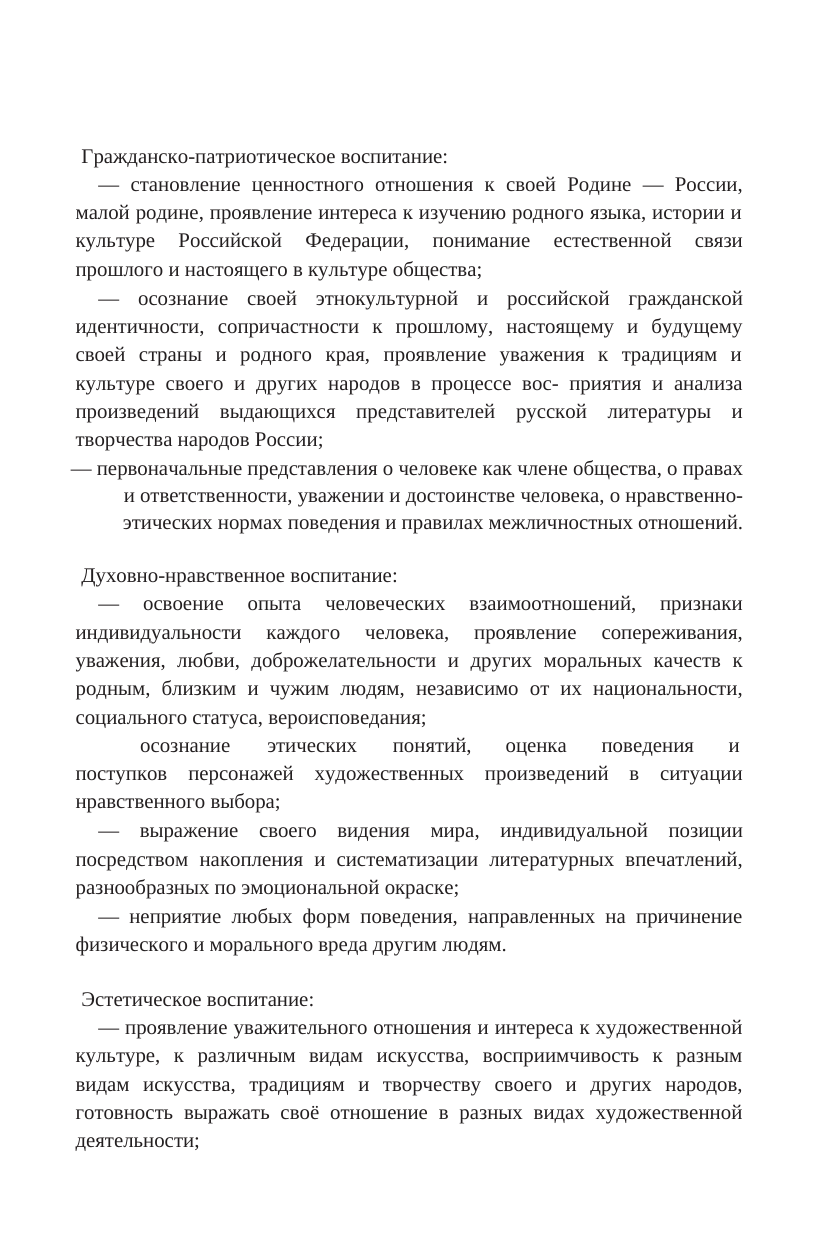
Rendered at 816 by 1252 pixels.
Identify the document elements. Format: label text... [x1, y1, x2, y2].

text поступков персонажей художественных произведений в ситуации нравственного выбора; [75, 761, 743, 813]
text — выражение своего видения мира, индивидуальной позиции посредством накопления и систематизации литературных впечатлений, разнообразных по эмоциональной окраске; [75, 818, 743, 899]
text — проявление уважительного отношения и интереса к художественной культуре, к различным видам искусства, восприимчивость к разным видам искусства, традициям и творчеству своего и других народов, готовность выражать своё отношение в разных видах художественной деятельности; [75, 1015, 743, 1152]
text Духовно-нравственное воспитание: [81, 563, 744, 587]
text — осознание своей этнокультурной и российской гражданской идентичности, сопричастности к прошлому, настоящему и будущему своей страны и родного края, проявление уважения к традициям и культуре своего и других народов в процессе вос- приятия и анализа произведений выдающихся представителей русской литературы и творчества народов России; [75, 286, 743, 451]
text — освоение опыта человеческих взаимоотношений, признаки индивидуальности каждого человека, проявление сопереживания, уважения, любви, доброжелательности и других моральных качеств к родным, близким и чужим людям, независимо от их национальности, социального статуса, вероисповедания; [75, 591, 743, 729]
text Гражданско-патриотическое воспитание: [81, 143, 744, 168]
text — становление ценностного отношения к своей Родине — России, малой родине, проявление интереса к изучению родного языка, истории и культуре Российской Федерации, понимание естественной связи прошлого и настоящего в культуре общества; [75, 172, 743, 281]
text — первоначальные представления о человеке как члене общества, о правах и ответственности, уважении и достоинстве человека, о нравственно-этических нормах поведения и правилах межличностных отношений. [61, 456, 743, 534]
text Эстетическое воспитание: [81, 987, 744, 1011]
text — неприятие любых форм поведения, направленных на причинение физического и морального вреда другим людям. [75, 904, 743, 956]
text осознание этических понятий, оценка поведения и [61, 733, 744, 757]
